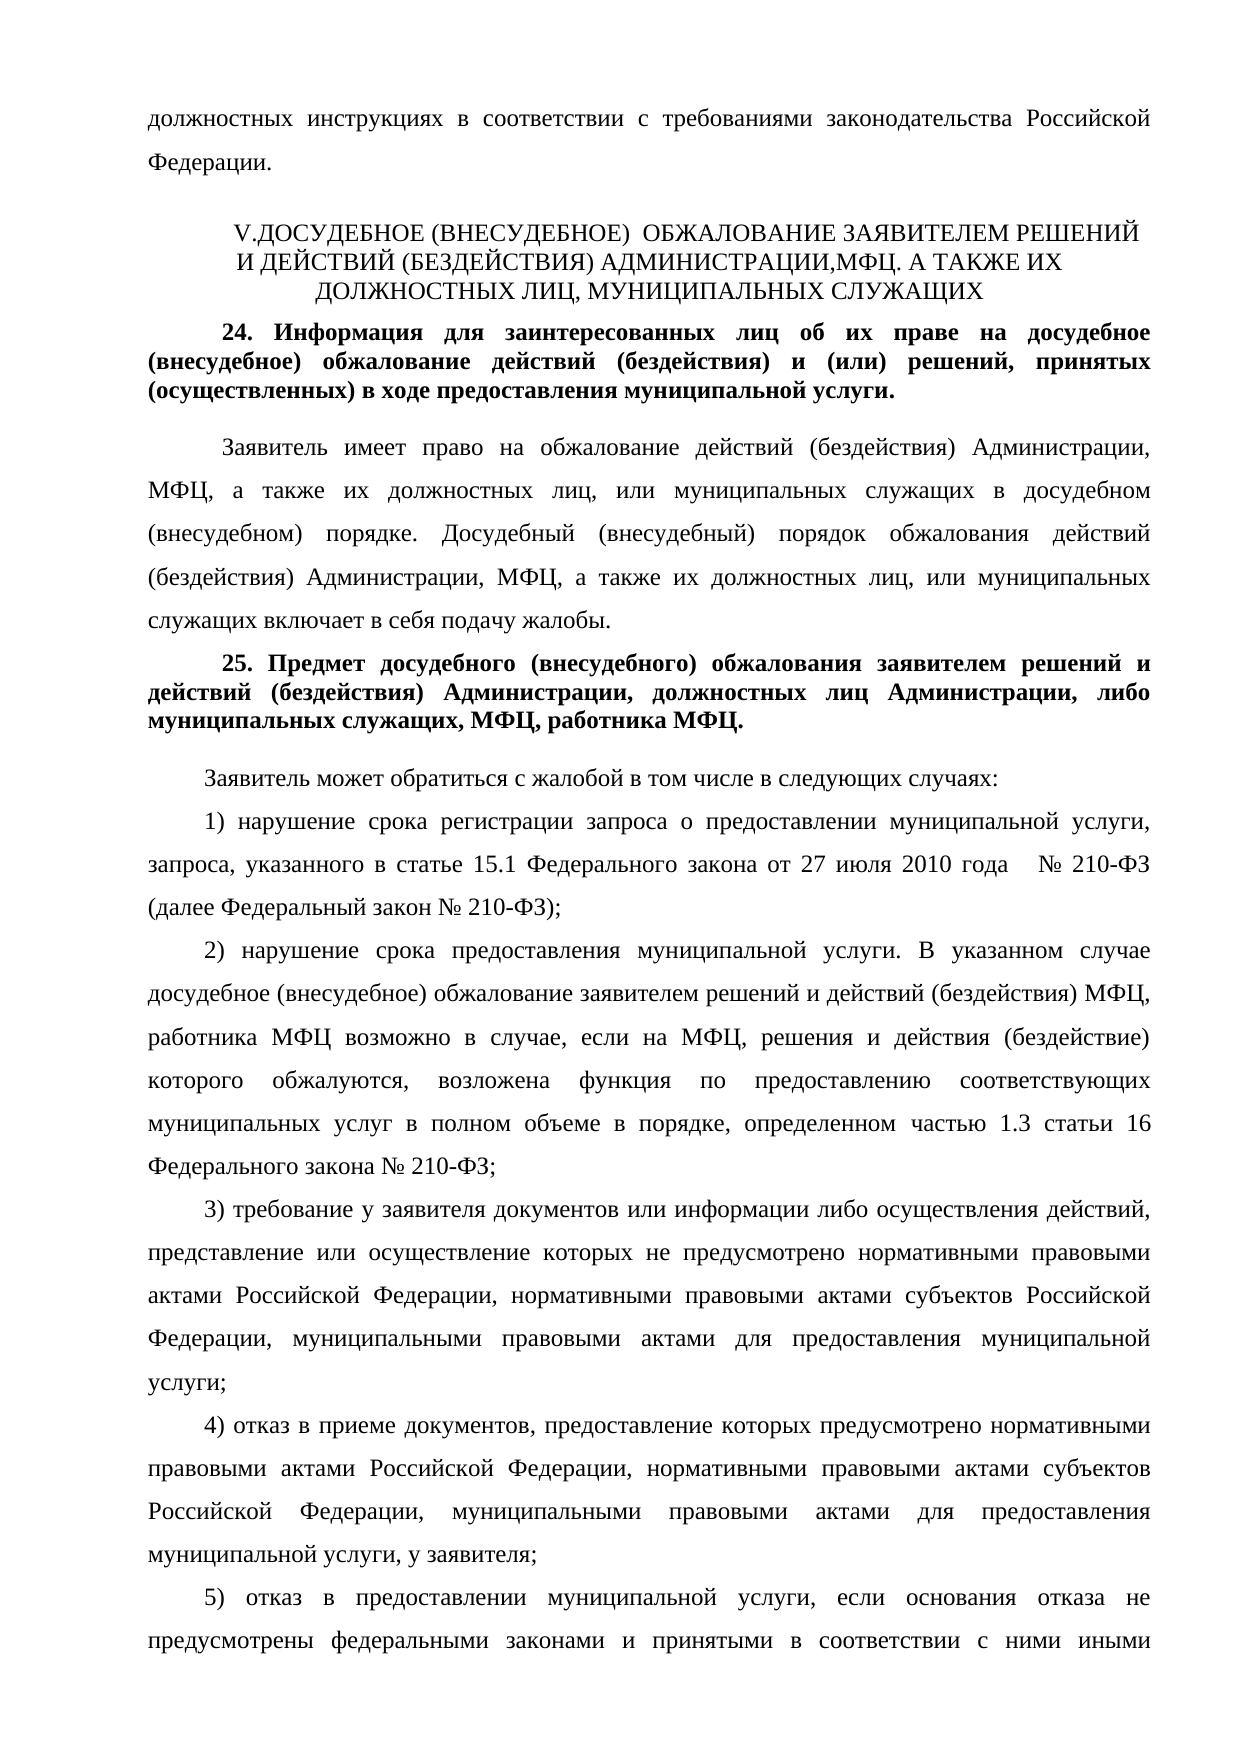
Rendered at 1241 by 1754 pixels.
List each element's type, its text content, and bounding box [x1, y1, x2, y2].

text Заявитель может обратиться с жалобой в том числе в следующих случаях: [148, 763, 1152, 792]
text 25. Предмет досудебного (внесудебного) обжалования заявителем решений и действий (бездействия) Администрации, должностных лиц Администрации, либо муниципальных служащих, МФЦ, работника МФЦ. [148, 648, 1152, 734]
text V.ДОСУДЕБНОЕ (ВНЕСУДЕБНОЕ) ОБЖАЛОВАНИЕ ЗАЯВИТЕЛЕМ РЕШЕНИЙ И ДЕЙСТВИЙ (БЕЗДЕЙСТВИЯ) АДМИНИСТРАЦИИ,МФЦ. А ТАКЖЕ ИХ ДОЛЖНОСТНЫХ ЛИЦ, МУНИЦИПАЛЬНЫХ СЛУЖАЩИХ [148, 218, 1152, 305]
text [148, 103, 1152, 175]
text Заявитель имеет право на обжалование действий (бездействия) Администрации, МФЦ, а также их должностных лиц, или муниципальных служащих в досудебном (внесудебном) порядке. Досудебный (внесудебный) порядок обжалования действий (бездействия) Администрации, МФЦ, а также их должностных лиц, или муниципальных служащих включает в себя подачу жалобы. [148, 432, 1152, 633]
text 4) отказ в приеме документов, предоставление которых предусмотрено нормативными правовыми актами Российской Федерации, нормативными правовыми актами субъектов Российской Федерации, муниципальными правовыми актами для предоставления муниципальной услуги, у заявителя; [148, 1410, 1152, 1568]
text 24. Информация для заинтересованных лиц об их праве на досудебное (внесудебное) обжалование действий (бездействия) и (или) решений, принятых (осуществленных) в ходе предоставления муниципальной услуги. [148, 317, 1152, 403]
text 2) нарушение срока предоставления муниципальной услуги. В указанном случае досудебное (внесудебное) обжалование заявителем решений и действий (бездействия) МФЦ, работника МФЦ возможно в случае, если на МФЦ, решения и действия (бездействие) которого обжалуются, возложена функция по предоставлению соответствующих муниципальных услуг в полном объеме в порядке, определенном частью 1.3 статьи 16 Федерального закона № 210-ФЗ; [148, 935, 1152, 1180]
text 3) требование у заявителя документов или информации либо осуществления действий, представление или осуществление которых не предусмотрено нормативными правовыми актами Российской Федерации, нормативными правовыми актами субъектов Российской Федерации, муниципальными правовыми актами для предоставления муниципальной услуги; [148, 1194, 1152, 1395]
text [148, 1582, 1152, 1654]
text 1) нарушение срока регистрации запроса о предоставлении муниципальной услуги, запроса, указанного в статье 15.1 Федерального закона от 27 июля 2010 года № 210-ФЗ (далее Федеральный закон № 210-ФЗ); [148, 806, 1152, 921]
